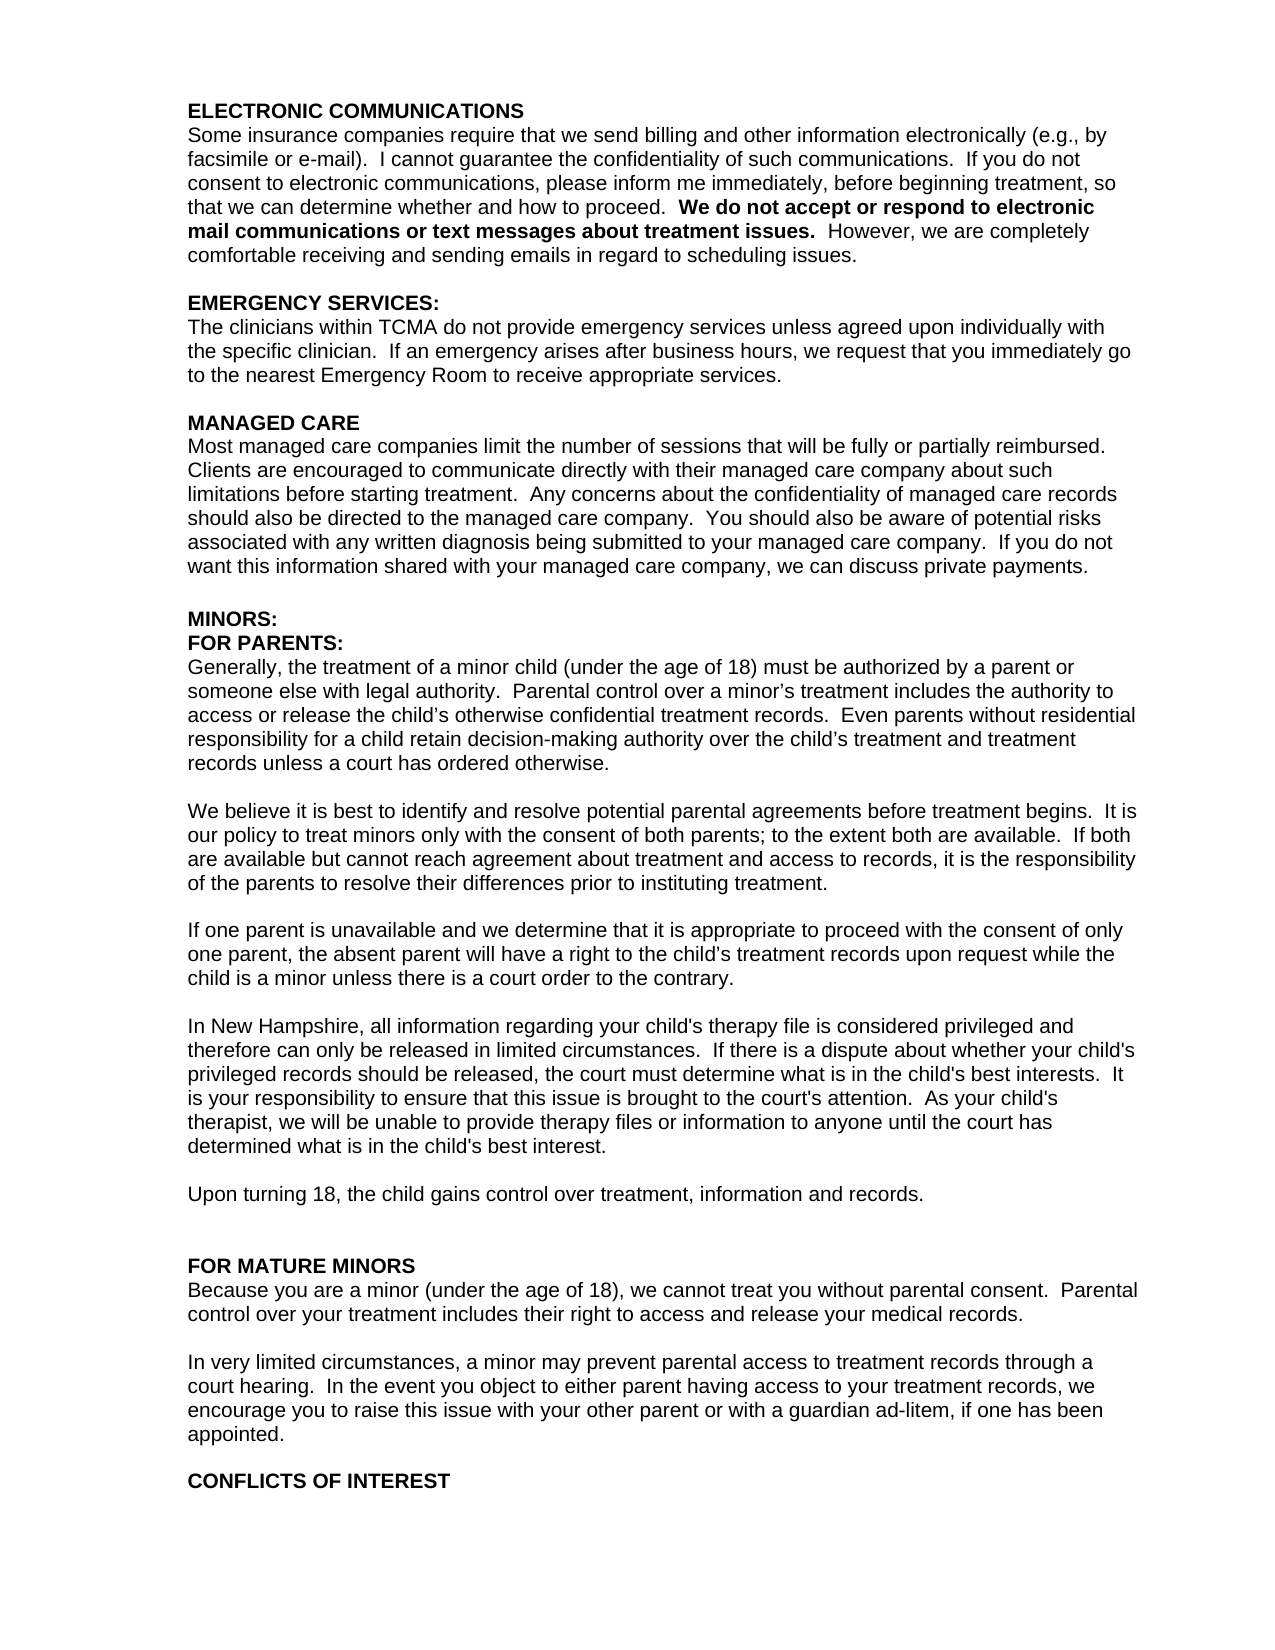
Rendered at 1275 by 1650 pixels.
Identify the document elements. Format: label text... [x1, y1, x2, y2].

text Generally, the treatment of a minor child (under the age of 18) must be authorized by a parent or someone else with legal authority. Parental control over a minor’s treatment includes the authority to access or release the child’s otherwise confidential treatment records. Even parents without residential responsibility for a child retain decision-making authority over the child’s treatment and treatment records unless a court has ordered otherwise. [187, 655, 1140, 774]
subtitle MINORS: [187, 607, 1140, 631]
text We believe it is best to identify and resolve potential parental agreements before treatment begins. It is our policy to treat minors only with the consent of both parents; to the extent both are available. If both are available but cannot reach agreement about treatment and access to records, it is the responsibility of the parents to resolve their differences prior to instituting treatment. [187, 798, 1140, 894]
subtitle CONFLICTS OF INTEREST [187, 1469, 1140, 1493]
text In very limited circumstances, a minor may prevent parental access to treatment records through a court hearing. In the event you object to either parent having access to your treatment records, we encourage you to raise this issue with your other parent or with a guardian ad-litem, if one has been appointed. [187, 1349, 1140, 1445]
text If one parent is unavailable and we determine that it is appropriate to proceed with the consent of only one parent, the absent parent will have a right to the child’s treatment records upon request while the child is a minor unless there is a court order to the contrary. [187, 918, 1140, 990]
text Some insurance companies require that we send billing and other information electronically (e.g., by facsimile or e-mail). I cannot guarantee the confidentiality of such communications. If you do not consent to electronic communications, please inform me immediately, before beginning treatment, so that we can determine whether and how to proceed. We do not accept or respond to electronic mail communications or text messages about treatment issues. However, we are completely comfortable receiving and sending emails in regard to scheduling issues. [187, 123, 1140, 267]
subtitle Most managed care companies limit the number of sessions that will be fully or partially reimbursed. Clients are encouraged to communicate directly with their managed care company about such limitations before starting treatment. Any concerns about the confidentiality of managed care records should also be directed to the managed care company. You should also be aware of potential risks associated with any written diagnosis being submitted to your managed care company. If you do not want this information shared with your managed care company, we can discuss private payments. [187, 434, 1140, 578]
text FOR PARENTS: [187, 631, 1140, 655]
text Upon turning 18, the child gains control over treatment, information and records. [187, 1182, 1140, 1206]
text In New Hampshire, all information regarding your child's therapy file is considered privileged and therefore can only be released in limited circumstances. If there is a dispute about whether your child's privileged records should be released, the court must determine what is in the child's best interests. It is your responsibility to ensure that this issue is brought to the court's attention. As your child's therapist, we will be unable to provide therapy files or information to anyone until the court has determined what is in the child's best interest. [187, 1014, 1140, 1158]
text FOR MATURE MINORS [187, 1254, 1140, 1278]
text EMERGENCY SERVICES: [187, 291, 1140, 314]
text The clinicians within TCMA do not provide emergency services unless agreed upon individually with the specific clinician. If an emergency arises after business hours, we request that you immediately go to the nearest Emergency Room to receive appropriate services. [187, 314, 1140, 386]
subtitle MANAGED CARE [187, 410, 1140, 434]
text Because you are a minor (under the age of 18), we cannot treat you without parental consent. Parental control over your treatment includes their right to access and release your medical records. [187, 1278, 1140, 1326]
subtitle ELECTRONIC COMMUNICATIONS [187, 99, 1140, 123]
